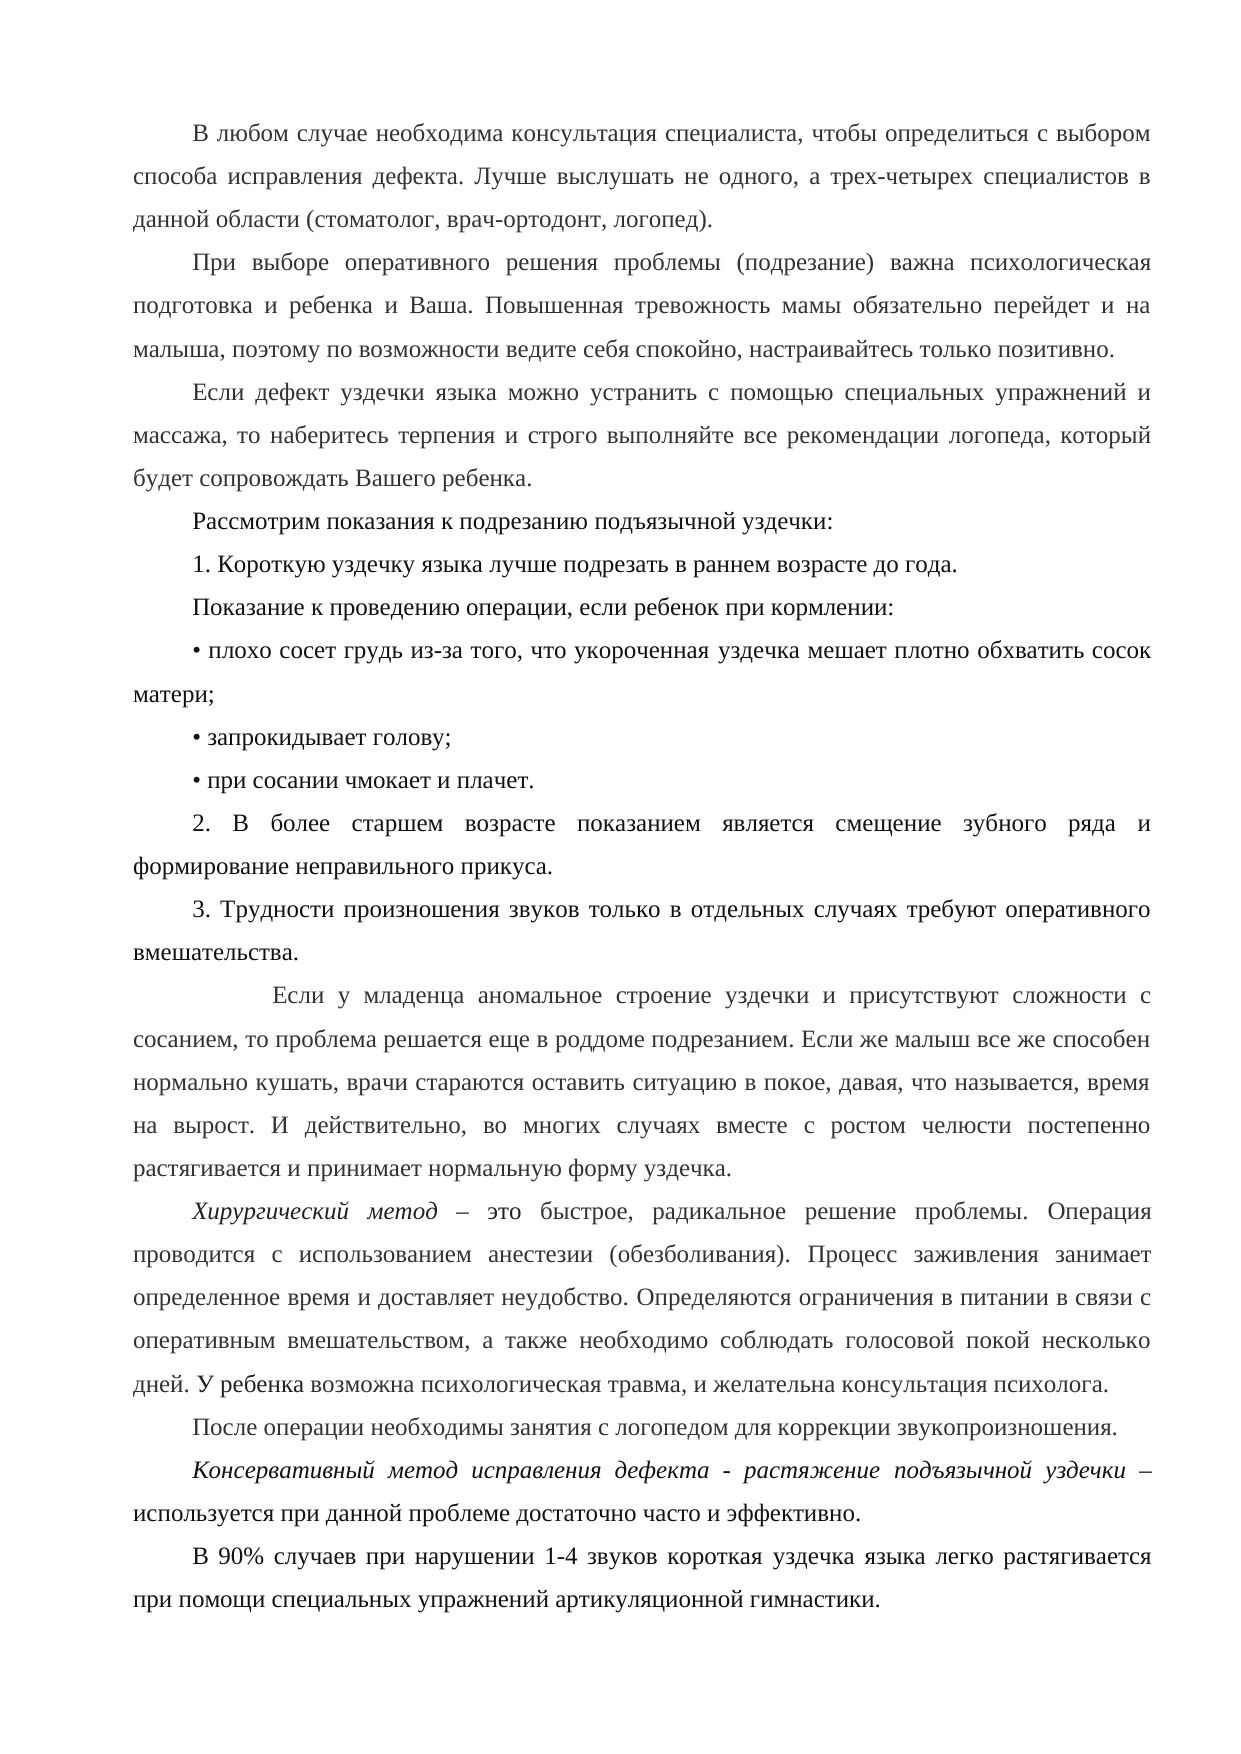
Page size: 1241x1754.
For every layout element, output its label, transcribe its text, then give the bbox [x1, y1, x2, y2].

text В 90% случаев при нарушении 1-4 звуков короткая уздечка языка легко растягивается при помощи специальных упражнений артикуляционной гимнастики. [133, 1541, 1152, 1613]
text Хирургический метод – это быстрое, радикальное решение проблемы. Операция проводится с использованием анестезии (обезболивания). Процесс заживления занимает определенное время и доставляет неудобство. Определяются ограничения в питании в связи с оперативным вмешательством, а также необходимо соблюдать голосовой покой несколько дней. У ребенка возможна психологическая травма, и желательна консультация психолога. [133, 1196, 1152, 1397]
list • запрокидывает голову; [133, 722, 1152, 751]
list • при сосании чмокает и плачет. [133, 765, 1152, 794]
list При выборе оперативного решения проблемы (подрезание) важна психологическая подготовка и ребенка и Ваша. Повышенная тревожность мамы обязательно перейдет и на малыша, поэтому по возможности ведите себя спокойно, настраивайтесь только позитивно. [133, 247, 1152, 362]
list Показание к проведению операции, если ребенок при кормлении: [133, 592, 1152, 621]
list 2. В более старшем возрасте показанием является смещение зубного ряда и формирование неправильного прикуса. [133, 808, 1152, 880]
list 1. Короткую уздечку языка лучше подрезать в раннем возрасте до года. [133, 549, 1152, 578]
list Если дефект уздечки языка можно устранить с помощью специальных упражнений и массажа, то наберитесь терпения и строго выполняйте все рекомендации логопеда, который будет сопровождать Вашего ребенка. [133, 377, 1152, 492]
text После операции необходимы занятия с логопедом для коррекции звукопроизношения. [133, 1412, 1152, 1441]
text Консервативный метод исправления дефекта - растяжение подъязычной уздечки – используется при данной проблеме достаточно часто и эффективно. [133, 1455, 1152, 1527]
list Рассмотрим показания к подрезанию подъязычной уздечки: [133, 506, 1152, 535]
list • плохо сосет грудь из-за того, что укороченная уздечка мешает плотно обхватить сосок матери; [133, 636, 1152, 707]
list В любом случае необходима консультация специалиста, чтобы определиться с выбором способа исправления дефекта. Лучше выслушать не одного, а трех-четырех специалистов в данной области (стоматолог, врач-ортодонт, логопед). [133, 118, 1152, 233]
list 3. Трудности произношения звуков только в отдельных случаях требуют оперативного вмешательства. [133, 894, 1152, 966]
list Если у младенца аномальное строение уздечки и присутствуют сложности с сосанием, то проблема решается еще в роддоме подрезанием. Если же малыш все же способен нормально кушать, врачи стараются оставить ситуацию в покое, давая, что называется, время на вырост. И действительно, во многих случаях вместе с ростом челюсти постепенно растягивается и принимает нормальную форму уздечка. [133, 981, 1152, 1182]
